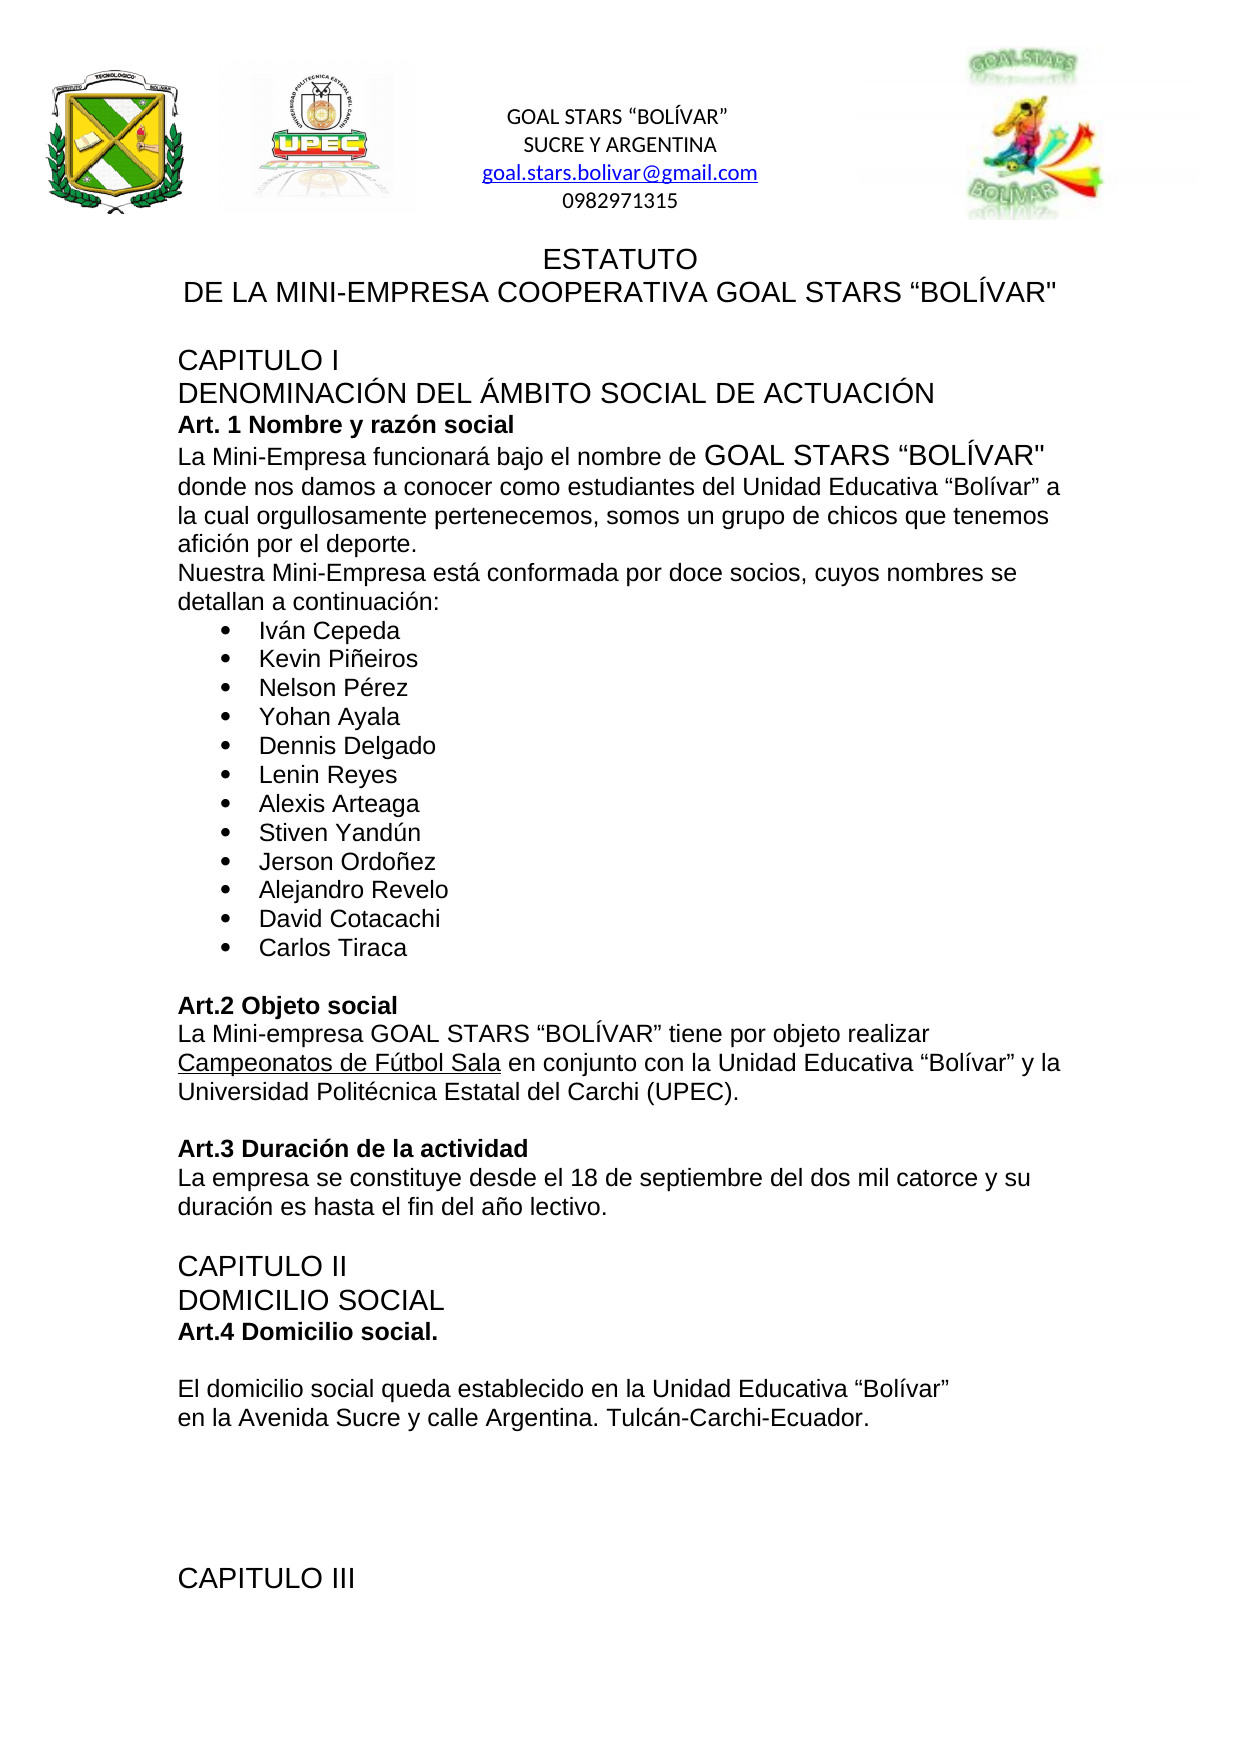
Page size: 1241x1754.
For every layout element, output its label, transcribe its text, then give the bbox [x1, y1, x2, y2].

list Jerson Ordoñez [221, 846, 1063, 875]
picture [858, 46, 1198, 220]
text en la Avenida Sucre y calle Argentina. Tulcán-Carchi-Ecuador. [177, 1403, 1063, 1431]
text CAPITULO I [177, 342, 1063, 376]
picture [41, 65, 192, 214]
text La empresa se constituye desde el 18 de septiembre del dos mil catorce y su duración es hasta el fin del año lectivo. [177, 1163, 1063, 1221]
list Kevin Piñeiros [221, 644, 1063, 673]
text La Mini-empresa GOAL STARS “BOLÍVAR” tiene por objeto realizar Campeonatos de Fútbol Sala en conjunto con la Unidad Educativa “Bolívar” y la Universidad Politécnica Estatal del Carchi (UPEC). [177, 1019, 1063, 1106]
list Stiven Yandún [221, 818, 1063, 846]
list Yohan Ayala [221, 702, 1063, 731]
list David Cotacachi [221, 904, 1063, 933]
picture [218, 59, 424, 213]
list Iván Cepeda [221, 616, 1063, 644]
list Alexis Arteaga [221, 789, 1063, 818]
list Carlos Tiraca [221, 933, 1063, 962]
list Lenin Reyes [221, 760, 1063, 789]
text DENOMINACIÓN DEL ÁMBITO SOCIAL DE ACTUACIÓN [177, 376, 1063, 409]
text CAPITULO II [177, 1249, 1063, 1283]
list Dennis Delgado [221, 731, 1063, 760]
text El domicilio social queda establecido en la Unidad Educativa “Bolívar” [177, 1374, 1063, 1403]
list Alejandro Revelo [221, 875, 1063, 904]
text Art.4 Domicilio social. [177, 1316, 1063, 1345]
list Nelson Pérez [221, 673, 1063, 702]
text DE LA MINI-EMPRESA COOPERATIVA GOAL STARS “BOLÍVAR" [177, 275, 1063, 309]
text CAPITULO III [177, 1561, 1063, 1594]
text DOMICILIO SOCIAL [177, 1283, 1063, 1316]
text Art. 1 Nombre y razón social [177, 409, 1063, 438]
text La Mini-Empresa funcionará bajo el nombre de GOAL STARS “BOLÍVAR" donde nos damos a conocer como estudiantes del Unidad Educativa “Bolívar” a la cual orgullosamente pertenecemos, somos un grupo de chicos que tenemos afición por el deporte. Nuestra Mini-Empresa está conformada por doce socios, cuyos nombres se detallan a continuación: [177, 438, 1063, 616]
text Art.3 Duración de la actividad [177, 1134, 1063, 1163]
text ESTATUTO [177, 242, 1063, 275]
text Art.2 Objeto social [177, 991, 1063, 1019]
